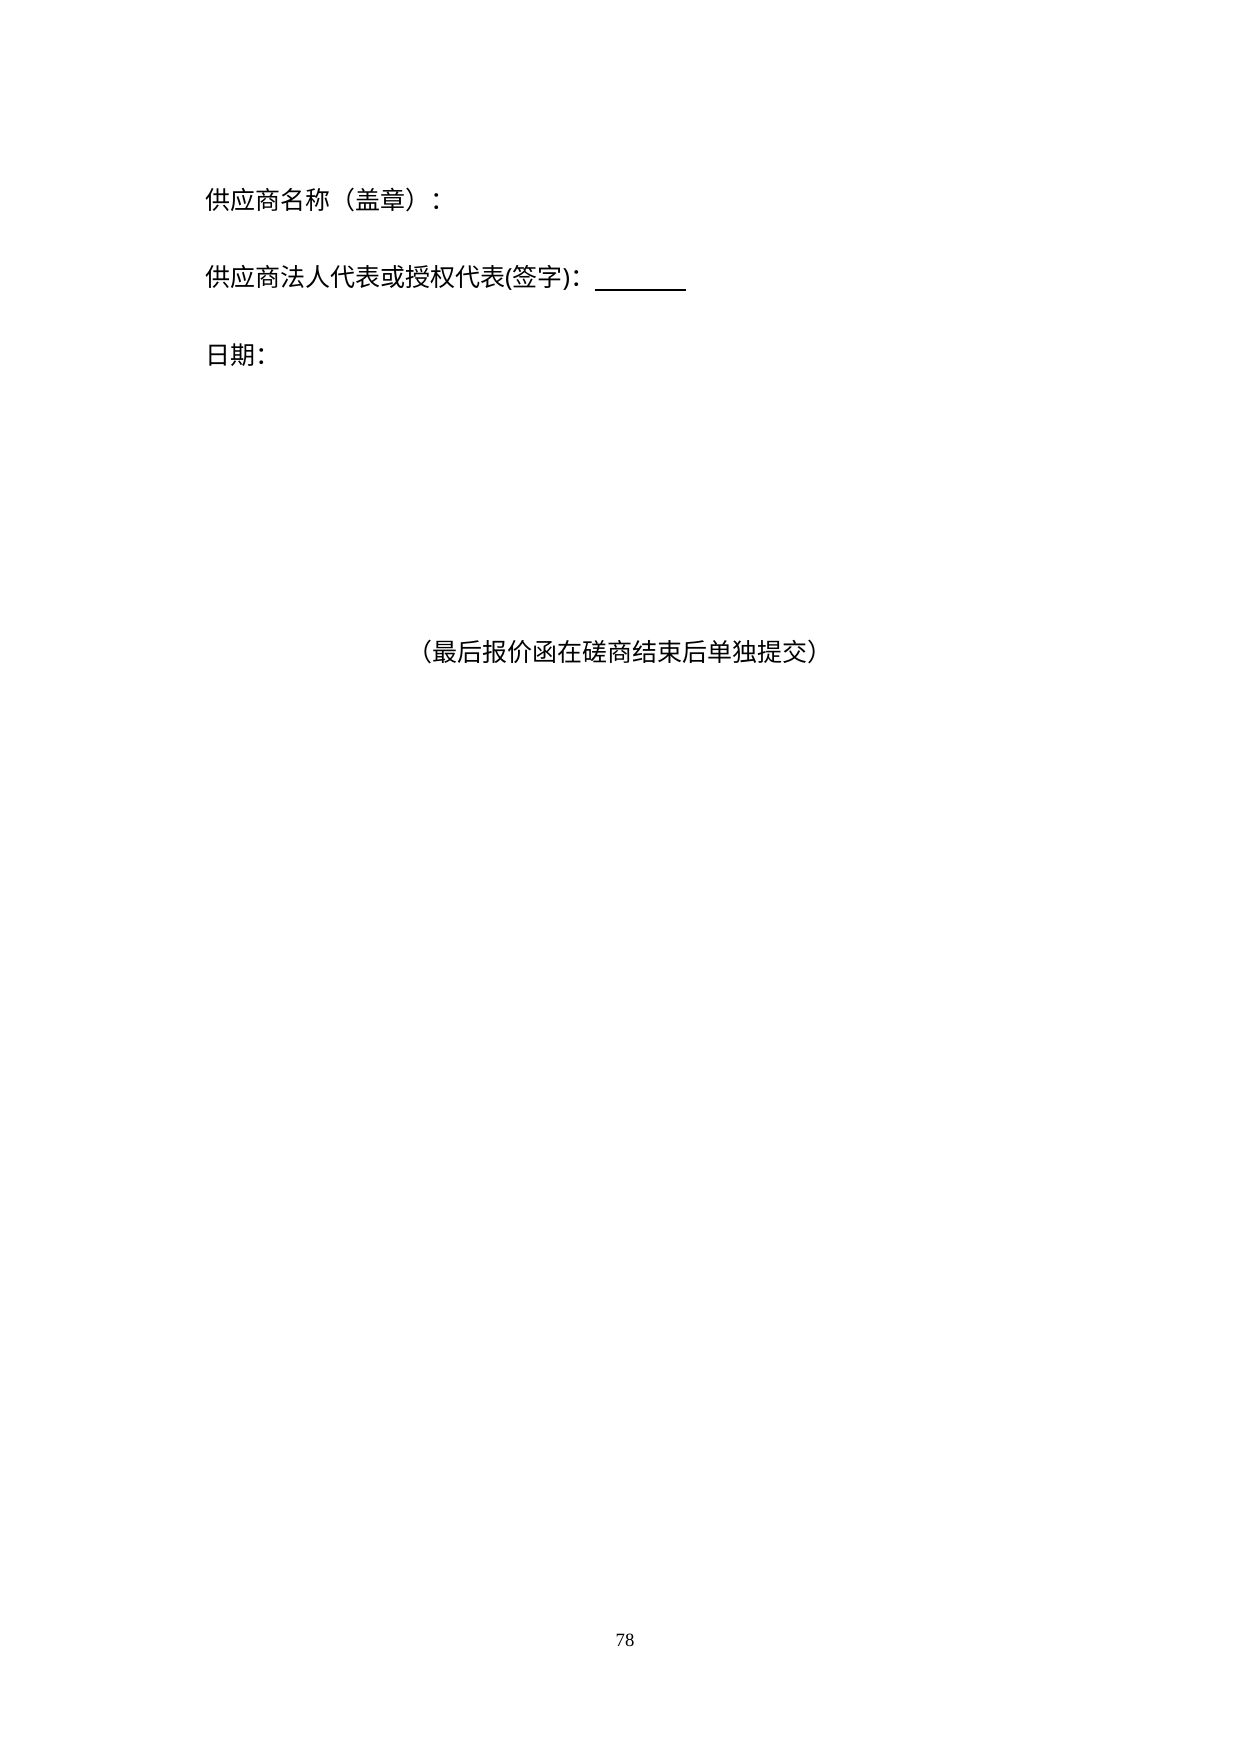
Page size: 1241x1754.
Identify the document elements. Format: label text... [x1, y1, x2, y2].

text 供应商法人代表或授权代表(签字)： [130, 243, 1110, 308]
text 供应商名称（盖章）： [130, 166, 1110, 231]
text （最后报价函在磋商结束后单独提交） [130, 618, 1110, 683]
text 日期： [130, 321, 1110, 386]
